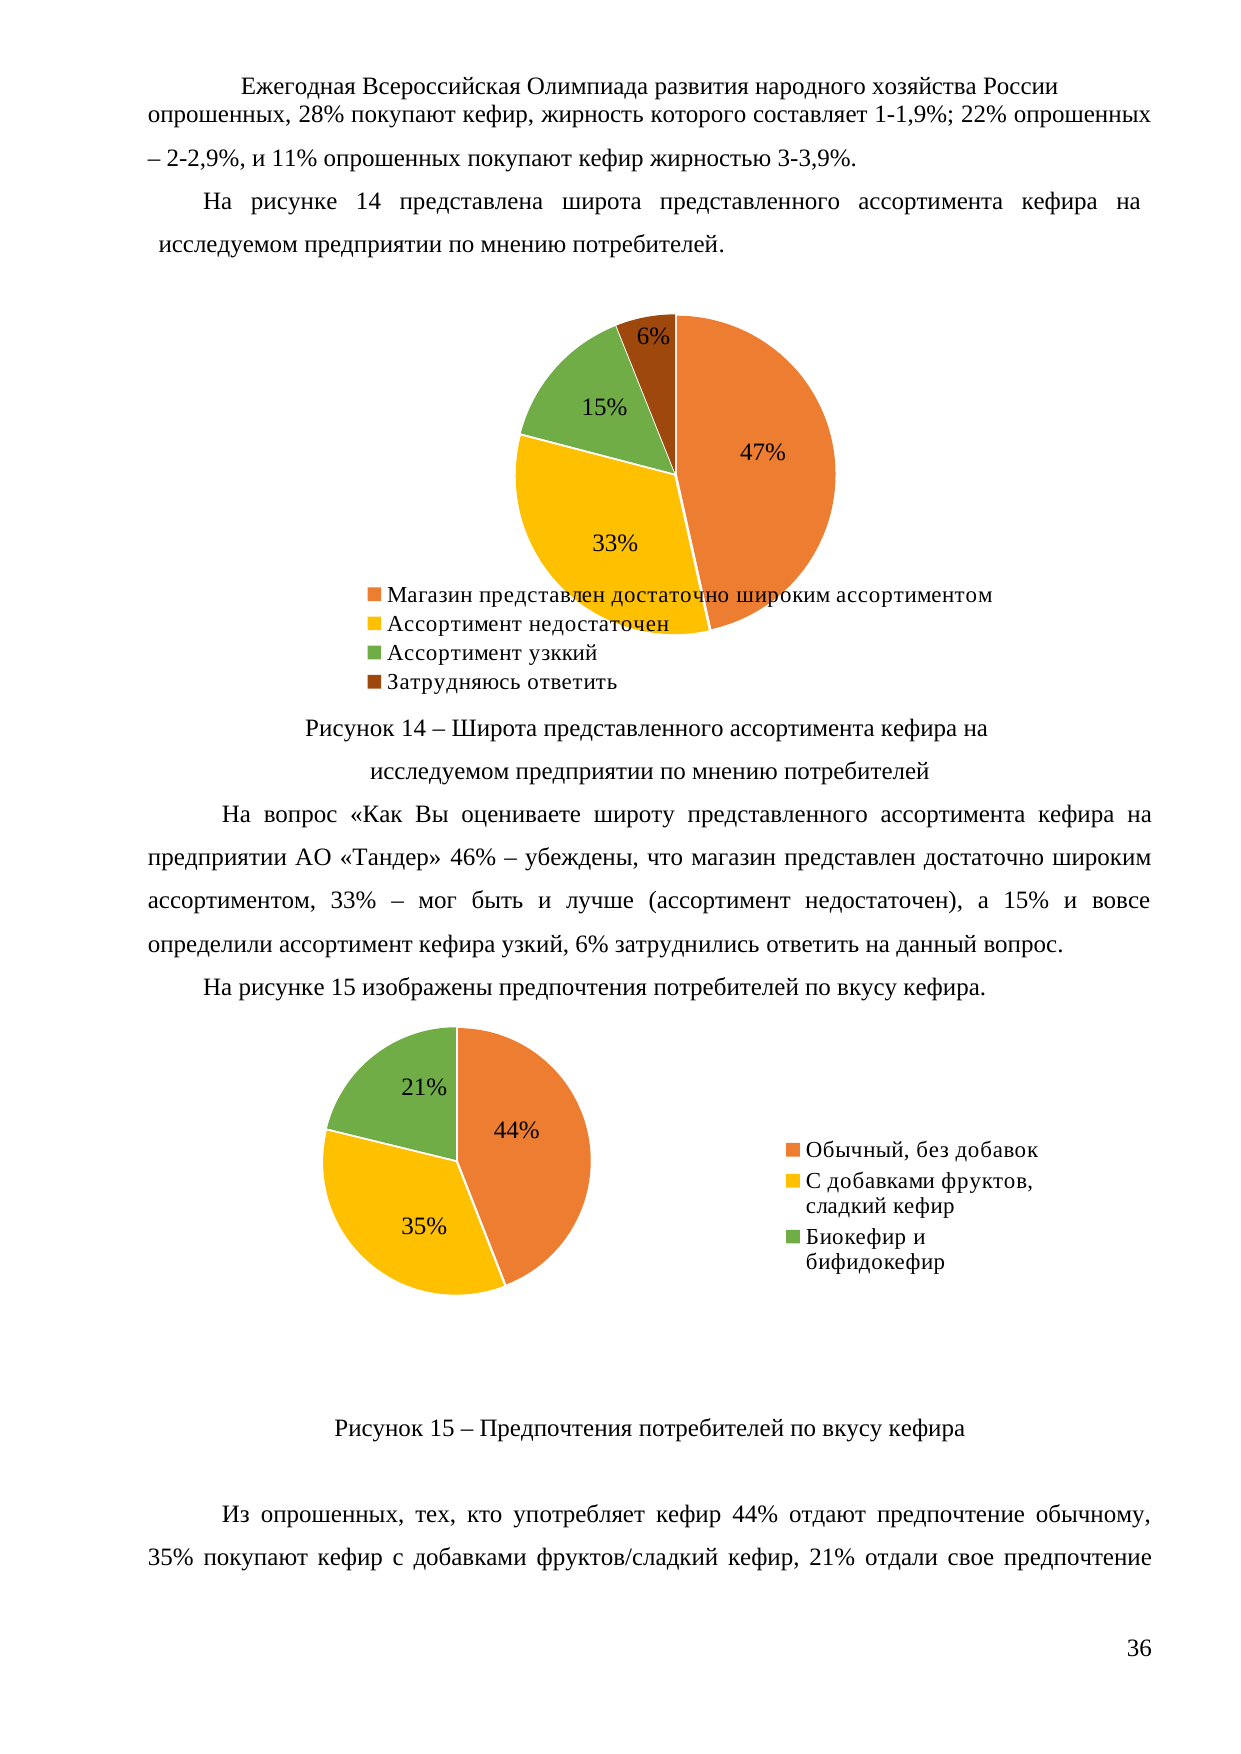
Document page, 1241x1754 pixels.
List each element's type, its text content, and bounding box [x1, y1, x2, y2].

text На рисунке 15 изображены предпочтения потребителей по вкусу кефира. [158, 972, 1141, 1001]
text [148, 99, 1152, 171]
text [148, 1499, 1152, 1571]
text Рисунок 14 – Широта представленного ассортимента кефира на исследуемом предприятии по мнению потребителей [148, 713, 1152, 785]
text На вопрос «Как Вы оцениваете широту представленного ассортимента кефира на предприятии АО «Тандер» 46% – убеждены, что магазин представлен достаточно широким ассортиментом, 33% – мог быть и лучше (ассортимент недостаточен), а 15% и вовсе определили ассортимент кефира узкий, 6% затруднились ответить на данный вопрос. [148, 799, 1152, 957]
text На рисунке 14 представлена широта представленного ассортимента кефира на исследуемом предприятии по мнению потребителей. [158, 186, 1141, 258]
text Рисунок 15 – Предпочтения потребителей по вкусу кефира [148, 1413, 1152, 1442]
